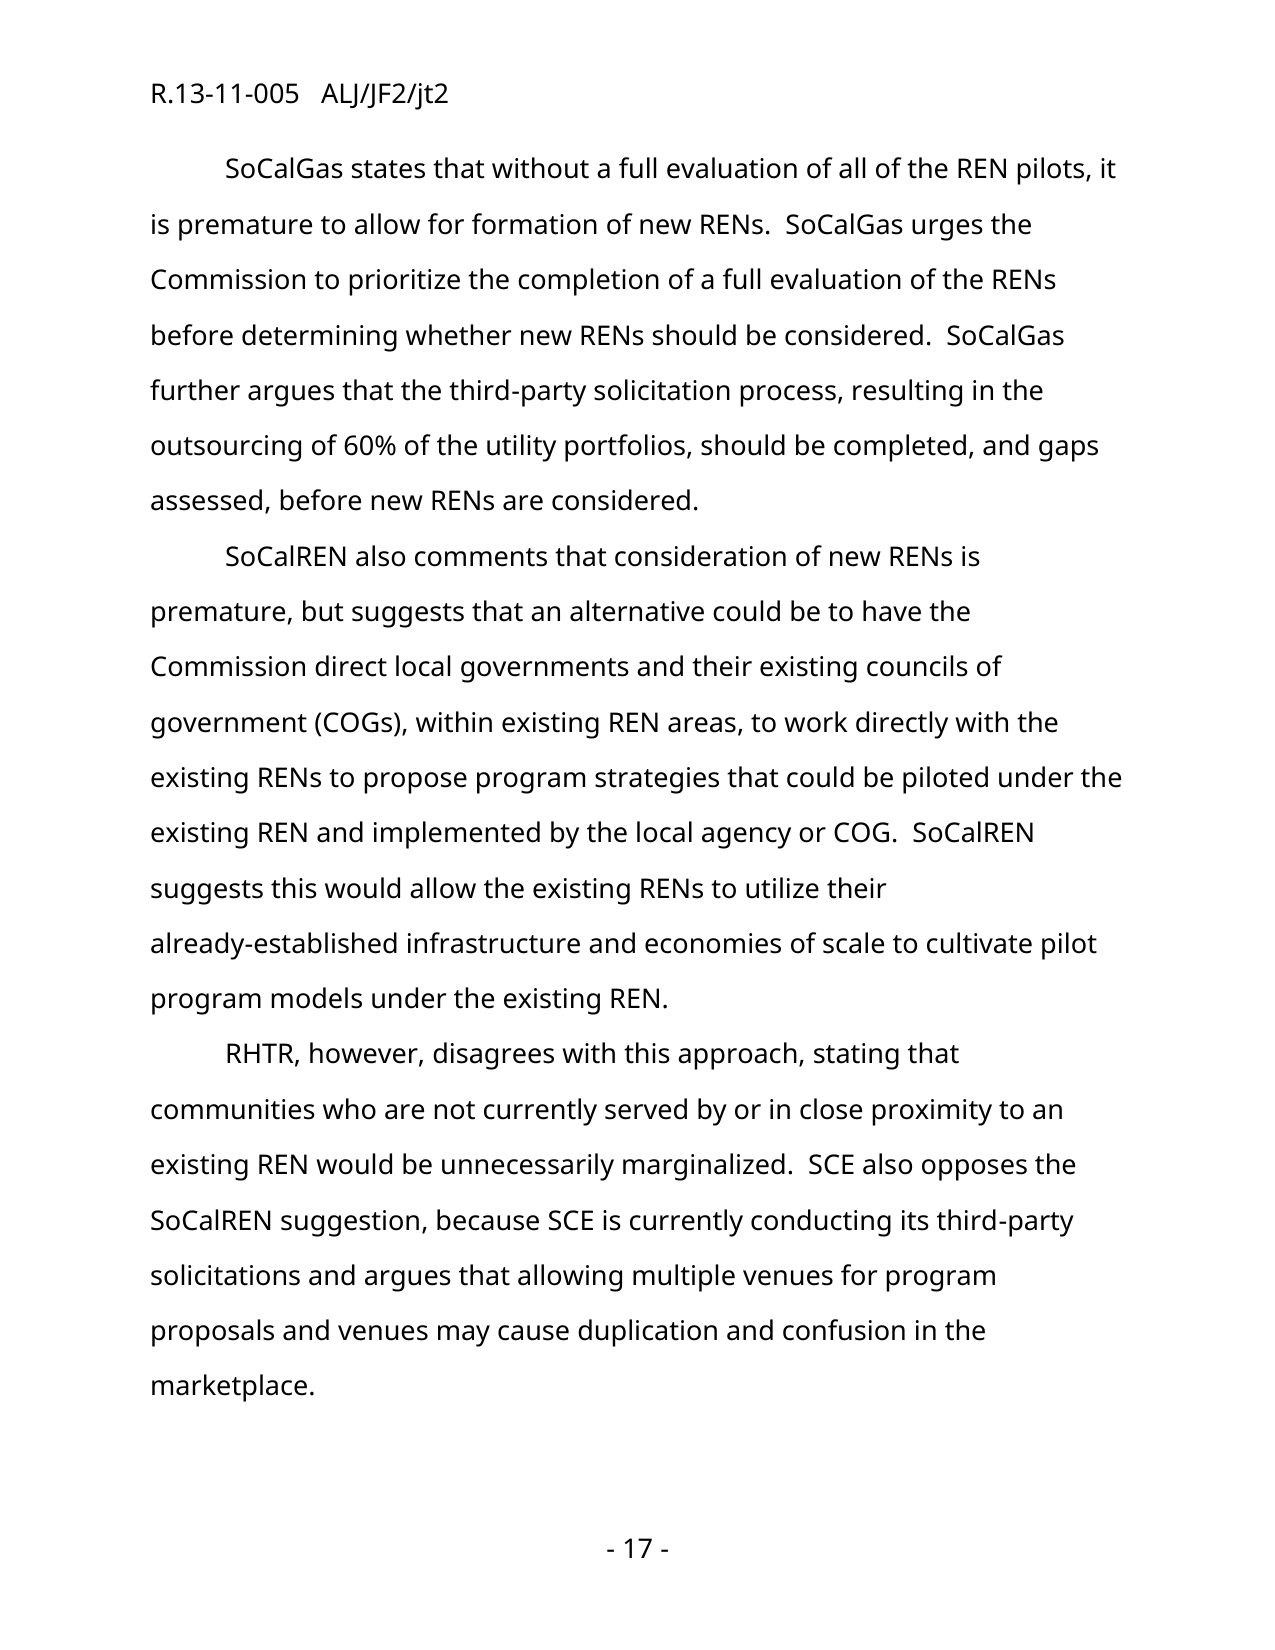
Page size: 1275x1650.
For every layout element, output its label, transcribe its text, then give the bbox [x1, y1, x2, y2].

text RHTR, however, disagrees with this approach, stating that communities who are not currently served by or in close proximity to an existing REN would be unnecessarily marginalized. SCE also opposes the SoCalREN suggestion, because SCE is currently conducting its third-party solicitations and argues that allowing multiple venues for program proposals and venues may cause duplication and confusion in the marketplace. [150, 1035, 1125, 1404]
text SoCalGas states that without a full evaluation of all of the REN pilots, it is premature to allow for formation of new RENs. SoCalGas urges the Commission to prioritize the completion of a full evaluation of the RENs before determining whether new RENs should be considered. SoCalGas further argues that the third-party solicitation process, resulting in the outsourcing of 60% of the utility portfolios, should be completed, and gaps assessed, before new RENs are considered. [150, 150, 1125, 519]
text SoCalREN also comments that consideration of new RENs is premature, but suggests that an alternative could be to have the Commission direct local governments and their existing councils of government (COGs), within existing REN areas, to work directly with the existing RENs to propose program strategies that could be piloted under the existing REN and implemented by the local agency or COG. SoCalREN suggests this would allow the existing RENs to utilize their already-established infrastructure and economies of scale to cultivate pilot program models under the existing REN. [150, 537, 1125, 1017]
